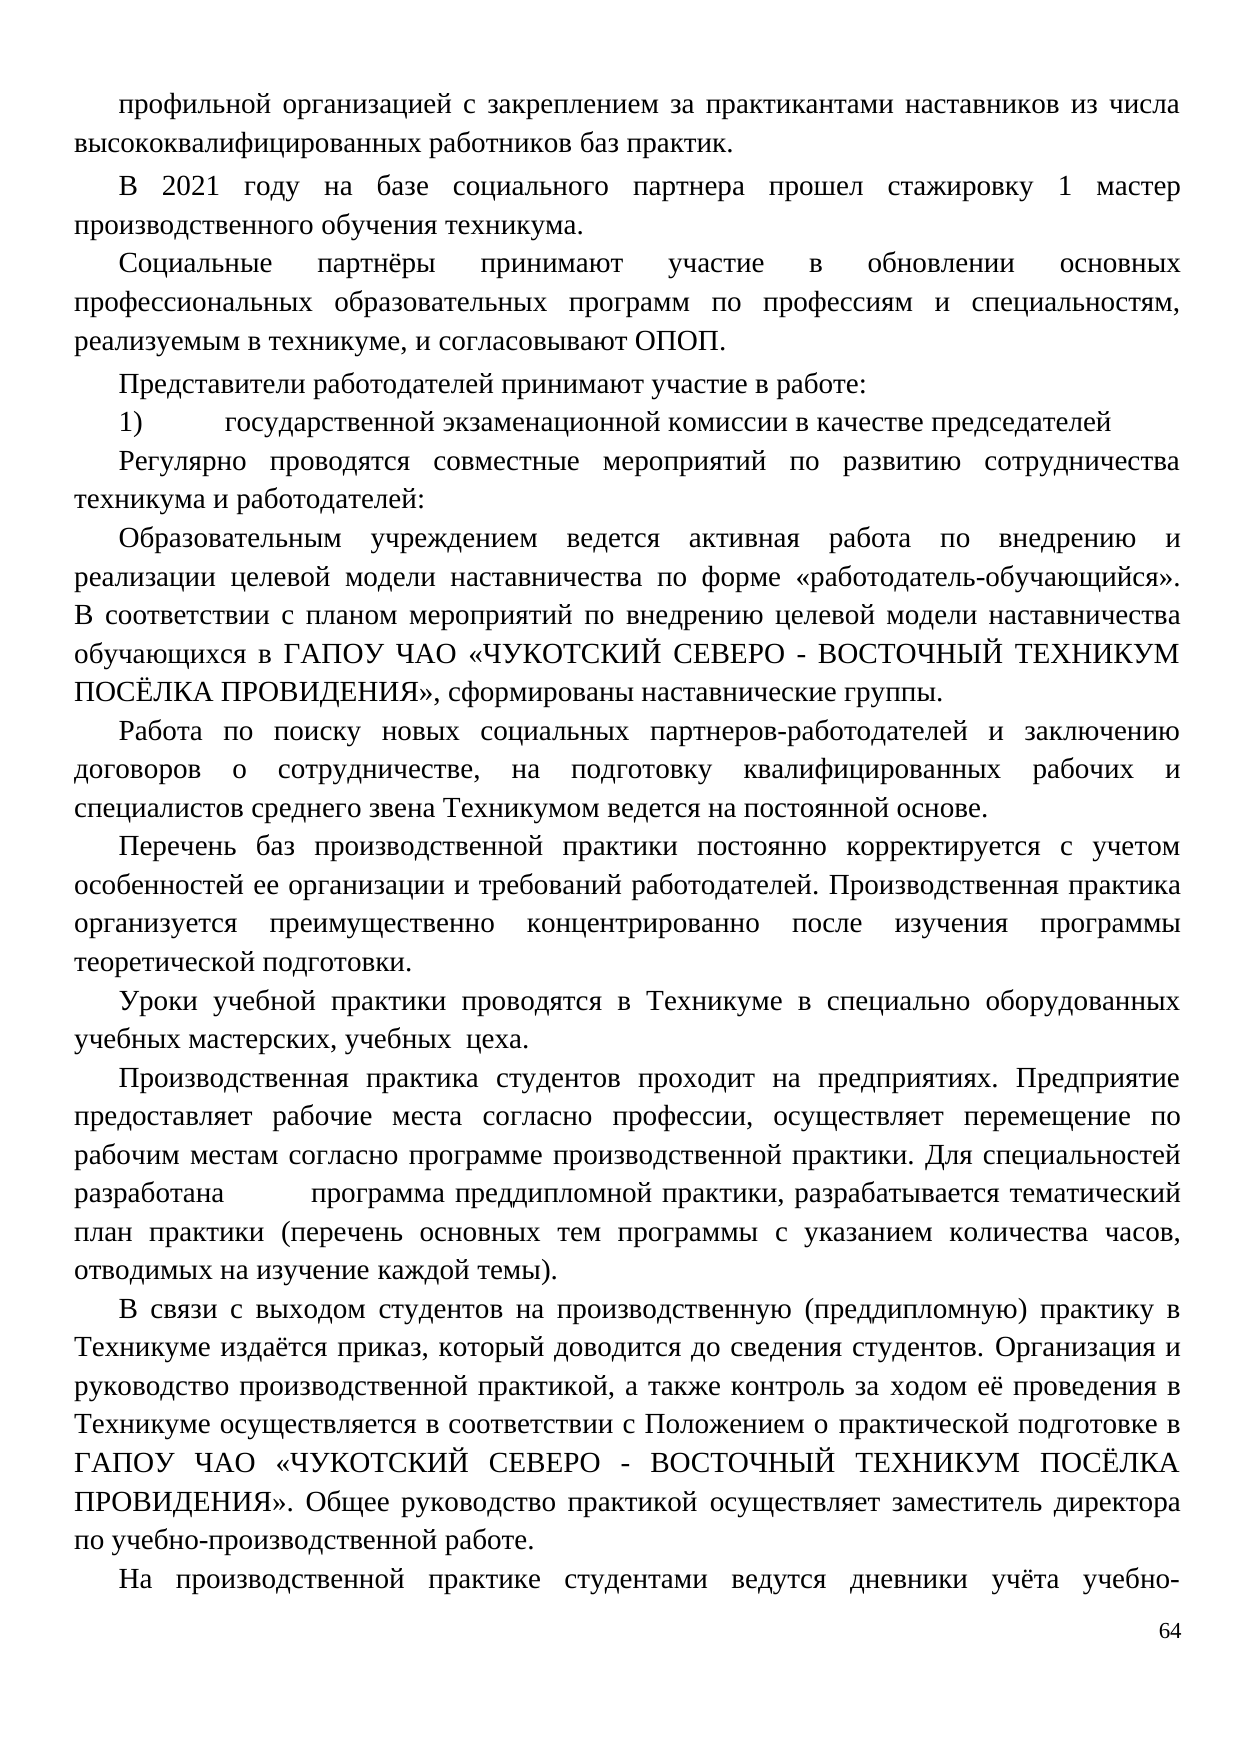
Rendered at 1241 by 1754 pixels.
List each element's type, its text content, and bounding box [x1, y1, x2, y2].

text Представители работодателей принимают участие в работе: [74, 366, 1181, 399]
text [74, 1561, 1181, 1594]
text Производственная практика студентов проходит на предприятиях. Предприятие предоставляет рабочие места согласно профессии, осуществляет перемещение по рабочим местам согласно программе производственной практики. Для специальностей разработана программа преддипломной практики, разрабатывается тематический план практики (перечень основных тем программы с указанием количества часов, отводимых на изучение каждой темы). [74, 1060, 1181, 1286]
text Работа по поиску новых социальных партнеров-работодателей и заключению договоров о сотрудничестве, на подготовку квалифицированных рабочих и специалистов среднего звена Техникумом ведется на постоянной основе. [74, 713, 1181, 823]
text Уроки учебной практики проводятся в Техникуме в специально оборудованных учебных мастерских, учебных цеха. [74, 983, 1181, 1055]
text В 2021 году на базе социального партнера прошел стажировку 1 мастер производственного обучения техникума. [74, 168, 1181, 240]
text профильной организацией с закреплением за практикантами наставников из числа высококвалифицированных работников баз практик. [74, 86, 1181, 158]
text Регулярно проводятся совместные мероприятий по развитию сотрудничества техникума и работодателей: [74, 443, 1181, 515]
text Образовательным учреждением ведется активная работа по внедрению и реализации целевой модели наставничества по форме «работодатель-обучающийся». В соответствии с планом мероприятий по внедрению целевой модели наставничества обучающихся в ГАПОУ ЧАО «ЧУКОТСКИЙ СЕВЕРО - ВОСТОЧНЫЙ ТЕХНИКУМ ПОСЁЛКА ПРОВИДЕНИЯ», сформированы наставнические группы. [74, 520, 1181, 708]
list государственной экзаменационной комиссии в качестве председателей [74, 404, 1181, 438]
text В связи с выходом студентов на производственную (преддипломную) практику в Техникуме издаётся приказ, который доводится до сведения студентов. Организация и руководство производственной практикой, а также контроль за ходом её проведения в Техникуме осуществляется в соответствии с Положением о практической подготовке в ГАПОУ ЧАО «ЧУКОТСКИЙ СЕВЕРО - ВОСТОЧНЫЙ ТЕХНИКУМ ПОСЁЛКА ПРОВИДЕНИЯ». Общее руководство практикой осуществляет заместитель директора по учебно-производственной работе. [74, 1291, 1181, 1556]
text Социальные партнёры принимают участие в обновлении основных профессиональных образовательных программ по профессиям и специальностям, реализуемым в техникуме, и согласовывают ОПОП. [74, 246, 1181, 356]
text Перечень баз производственной практики постоянно корректируется с учетом особенностей ее организации и требований работодателей. Производственная практика организуется преимущественно концентрированно после изучения программы теоретической подготовки. [74, 828, 1181, 978]
